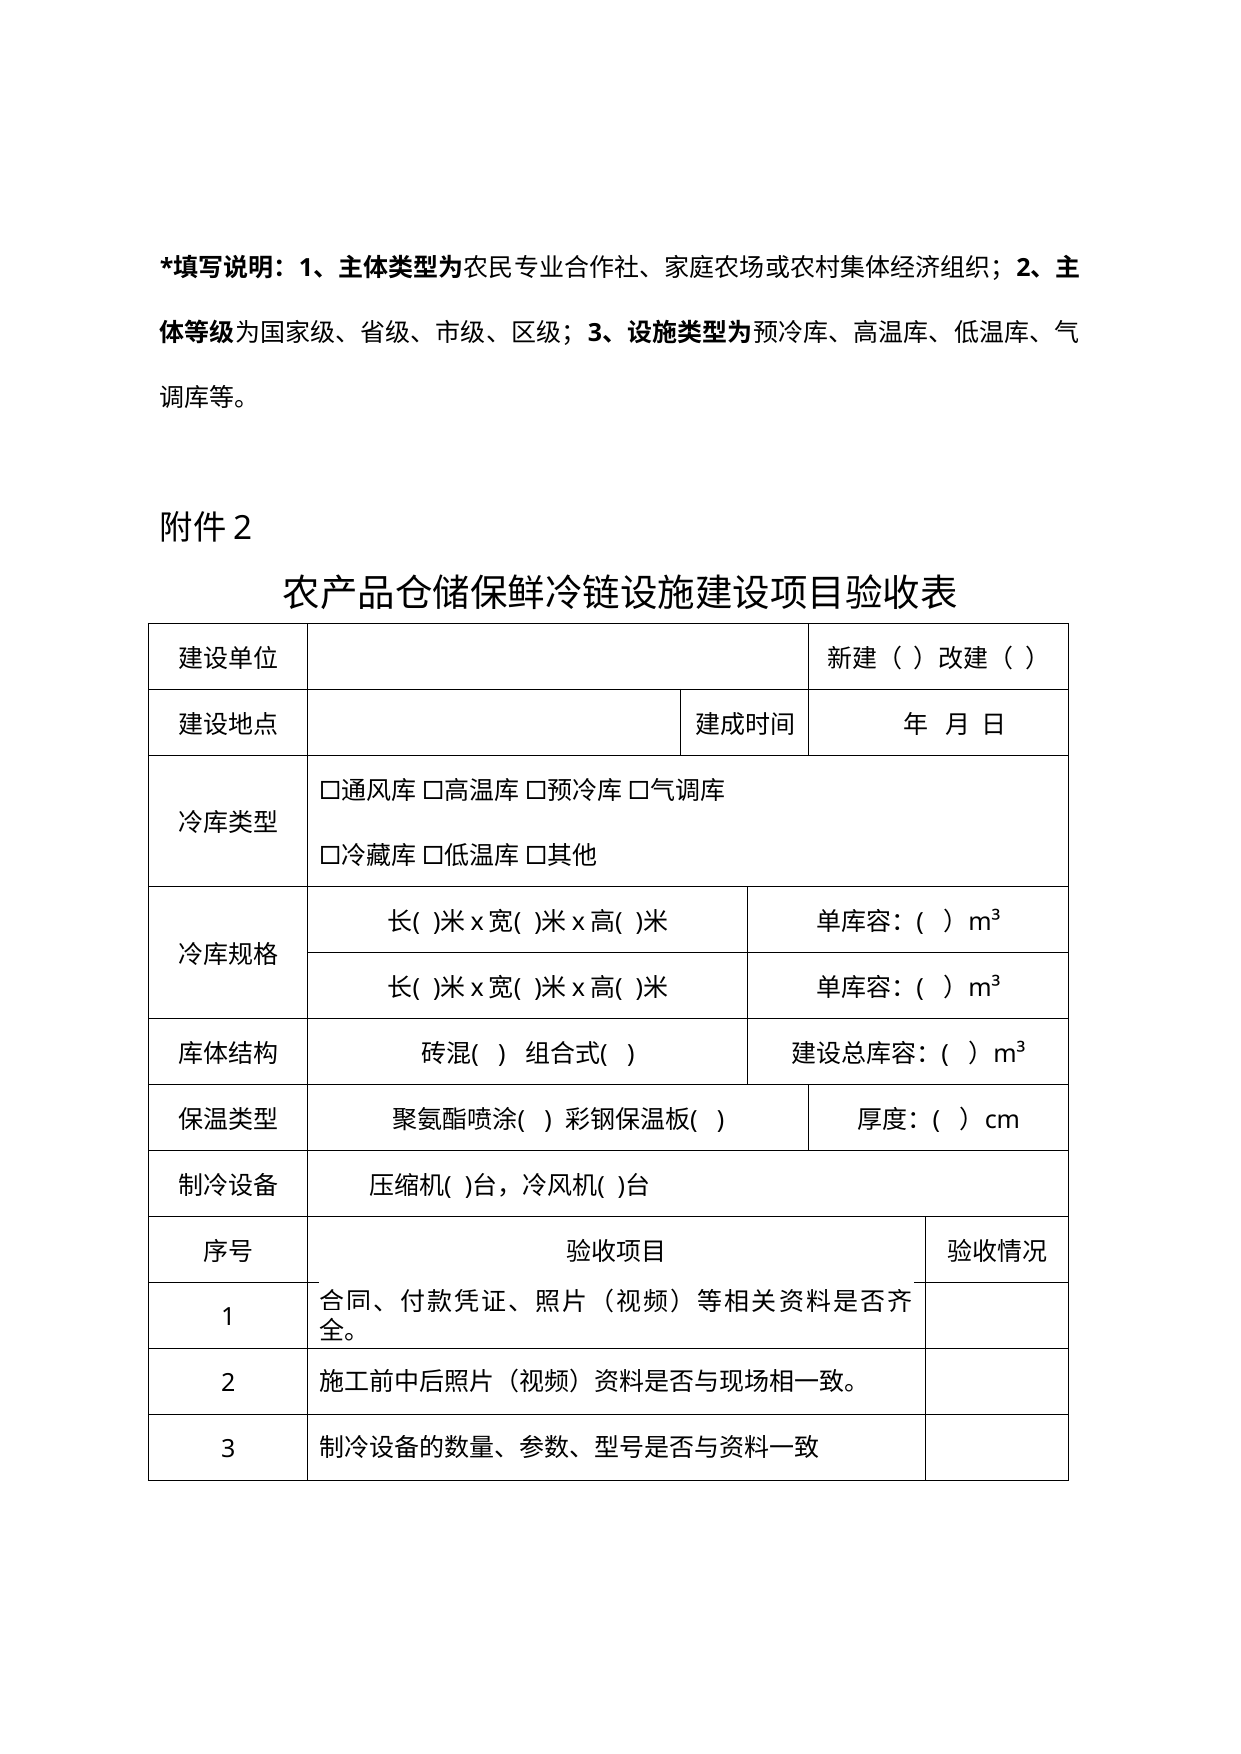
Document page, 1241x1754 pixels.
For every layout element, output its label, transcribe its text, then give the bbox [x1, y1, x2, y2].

table_cell 保温类型 [149, 1085, 307, 1150]
table_cell 施工前中后照片（视频）资料是否与现场相一致。 [308, 1349, 925, 1414]
table_cell 压缩机( )台，冷风机( )台 [308, 1151, 1068, 1216]
table_cell [926, 1415, 1068, 1480]
table_cell 制冷设备 [149, 1151, 307, 1216]
table_cell 单库容：( ）m³ [748, 953, 1068, 1018]
table_cell [308, 690, 680, 755]
table_cell [926, 1349, 1068, 1414]
table_cell 3 [149, 1415, 307, 1480]
table_cell 单库容：( ）m³ [748, 887, 1068, 952]
table_cell 砖混( ) 组合式( ) [308, 1019, 747, 1084]
table_cell 1 [149, 1283, 307, 1348]
table_cell 制冷设备的数量、参数、型号是否与资料一致 [308, 1415, 925, 1480]
table_cell 2 [149, 1349, 307, 1414]
table_cell 长( )米x宽( )米x高( )米 [308, 887, 747, 952]
table_header [308, 624, 808, 689]
table_cell 冷库类型 [149, 756, 307, 886]
table_cell 建成时间 [681, 690, 808, 755]
table_cell 库体结构 [149, 1019, 307, 1084]
table_cell 长( )米x宽( )米x高( )米 [308, 953, 747, 1018]
table_cell 通风库 高温库 预冷库 气调库 冷藏库 低温库 其他 [308, 756, 1068, 886]
table_cell 冷库规格 [149, 887, 307, 1018]
table_cell 建设总库容：( ）m³ [748, 1019, 1068, 1084]
table_cell 验收项目 [308, 1217, 925, 1282]
table_cell 建设地点 [149, 690, 307, 755]
table_header 新建（ ）改建（ ） [809, 624, 1068, 689]
table_cell 验收情况 [926, 1217, 1068, 1282]
table_cell 序号 [149, 1217, 307, 1282]
table_cell [926, 1283, 1068, 1348]
table_cell 合同、付款凭证、照片（视频）等相关资料是否齐全。 [308, 1283, 925, 1348]
table_header 建设单位 [149, 624, 307, 689]
table_cell 厚度：( ）cm [809, 1085, 1068, 1150]
text 附件2 [159, 493, 1081, 558]
text *填写说明：1、主体类型为农民专业合作社、家庭农场或农村集体经济组织；2、主体等级为国家级、省级、市级、区级；3、设施类型为预冷库、高温库、低温库、气调库等。 [159, 233, 1081, 428]
text 农产品仓储保鲜冷链设施建设项目验收表 [159, 558, 1081, 623]
table_cell 年 月 日 [809, 690, 1068, 755]
table_cell 聚氨酯喷涂( ) 彩钢保温板( ) [308, 1085, 808, 1150]
